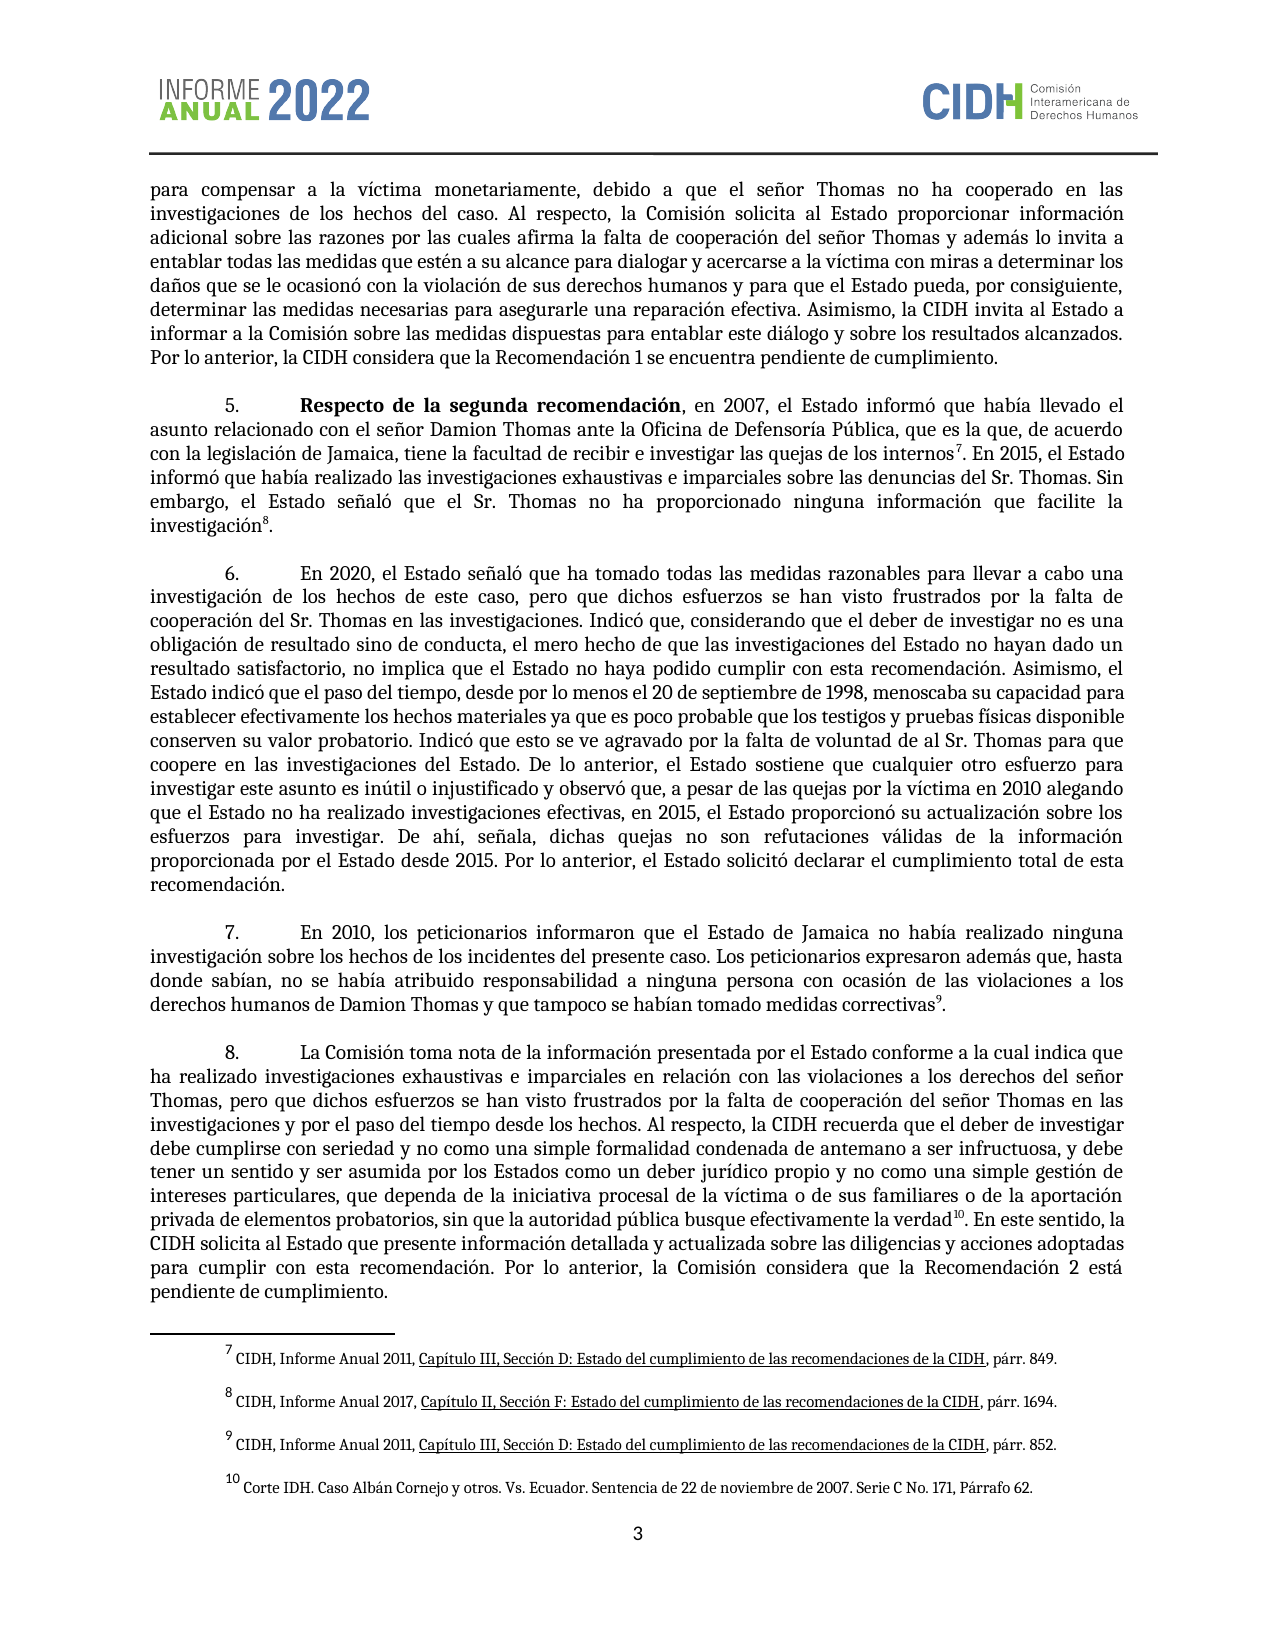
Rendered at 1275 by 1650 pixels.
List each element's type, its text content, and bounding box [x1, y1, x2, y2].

picture [914, 73, 1158, 130]
list Respecto de la segunda recomendación, en 2007, el Estado informó que había llevado el asunto relacionado con el señor Damion Thomas ante la Oficina de Defensoría Pública, que es la que, de acuerdo con la legislación de Jamaica, tiene la facultad de recibir e investigar las quejas de los internos. En 2015, el Estado informó que había realizado las investigaciones exhaustivas e imparciales sobre las denuncias del Sr. Thomas. Sin embargo, el Estado señaló que el Sr. Thomas no ha proporcionado ninguna información que facilite la investigación. [150, 393, 1125, 537]
picture [150, 73, 374, 126]
list En 2010, los peticionarios informaron que el Estado de Jamaica no había realizado ninguna investigación sobre los hechos de los incidentes del presente caso. Los peticionarios expresaron además que, hasta donde sabían, no se había atribuido responsabilidad a ninguna persona con ocasión de las violaciones a los derechos humanos de Damion Thomas y que tampoco se habían tomado medidas correctivas. [150, 921, 1125, 1016]
list En 2020, el Estado señaló que ha tomado todas las medidas razonables para llevar a cabo una investigación de los hechos de este caso, pero que dichos esfuerzos se han visto frustrados por la falta de cooperación del Sr. Thomas en las investigaciones. Indicó que, considerando que el deber de investigar no es una obligación de resultado sino de conducta, el mero hecho de que las investigaciones del Estado no hayan dado un resultado satisfactorio, no implica que el Estado no haya podido cumplir con esta recomendación. Asimismo, el Estado indicó que el paso del tiempo, desde por lo menos el 20 de septiembre de 1998, menoscaba su capacidad para establecer efectivamente los hechos materiales ya que es poco probable que los testigos y pruebas físicas disponible conserven su valor probatorio. Indicó que esto se ve agravado por la falta de voluntad de al Sr. Thomas para que coopere en las investigaciones del Estado. De lo anterior, el Estado sostiene que cualquier otro esfuerzo para investigar este asunto es inútil o injustificado y observó que, a pesar de las quejas por la víctima en 2010 alegando que el Estado no ha realizado investigaciones efectivas, en 2015, el Estado proporcionó su actualización sobre los esfuerzos para investigar. De ahí, señala, dichas quejas no son refutaciones válidas de la información proporcionada por el Estado desde 2015. Por lo anterior, el Estado solicitó declarar el cumplimiento total de esta recomendación. [150, 561, 1125, 897]
list La Comisión toma nota de la información presentada por el Estado conforme a la cual indica que ha realizado investigaciones exhaustivas e imparciales en relación con las violaciones a los derechos del señor Thomas, pero que dichos esfuerzos se han visto frustrados por la falta de cooperación del señor Thomas en las investigaciones y por el paso del tiempo desde los hechos. Al respecto, la CIDH recuerda que el deber de investigar debe cumplirse con seriedad y no como una simple formalidad condenada de antemano a ser infructuosa, y debe tener un sentido y ser asumida por los Estados como un deber jurídico propio y no como una simple gestión de intereses particulares, que dependa de la iniciativa procesal de la víctima o de sus familiares o de la aportación privada de elementos probatorios, sin que la autoridad pública busque efectivamente la verdad. En este sentido, la CIDH solicita al Estado que presente información detallada y actualizada sobre las diligencias y acciones adoptadas para cumplir con esta recomendación. Por lo anterior, la Comisión considera que la Recomendación 2 está pendiente de cumplimiento. [150, 1040, 1125, 1304]
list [150, 178, 1125, 369]
